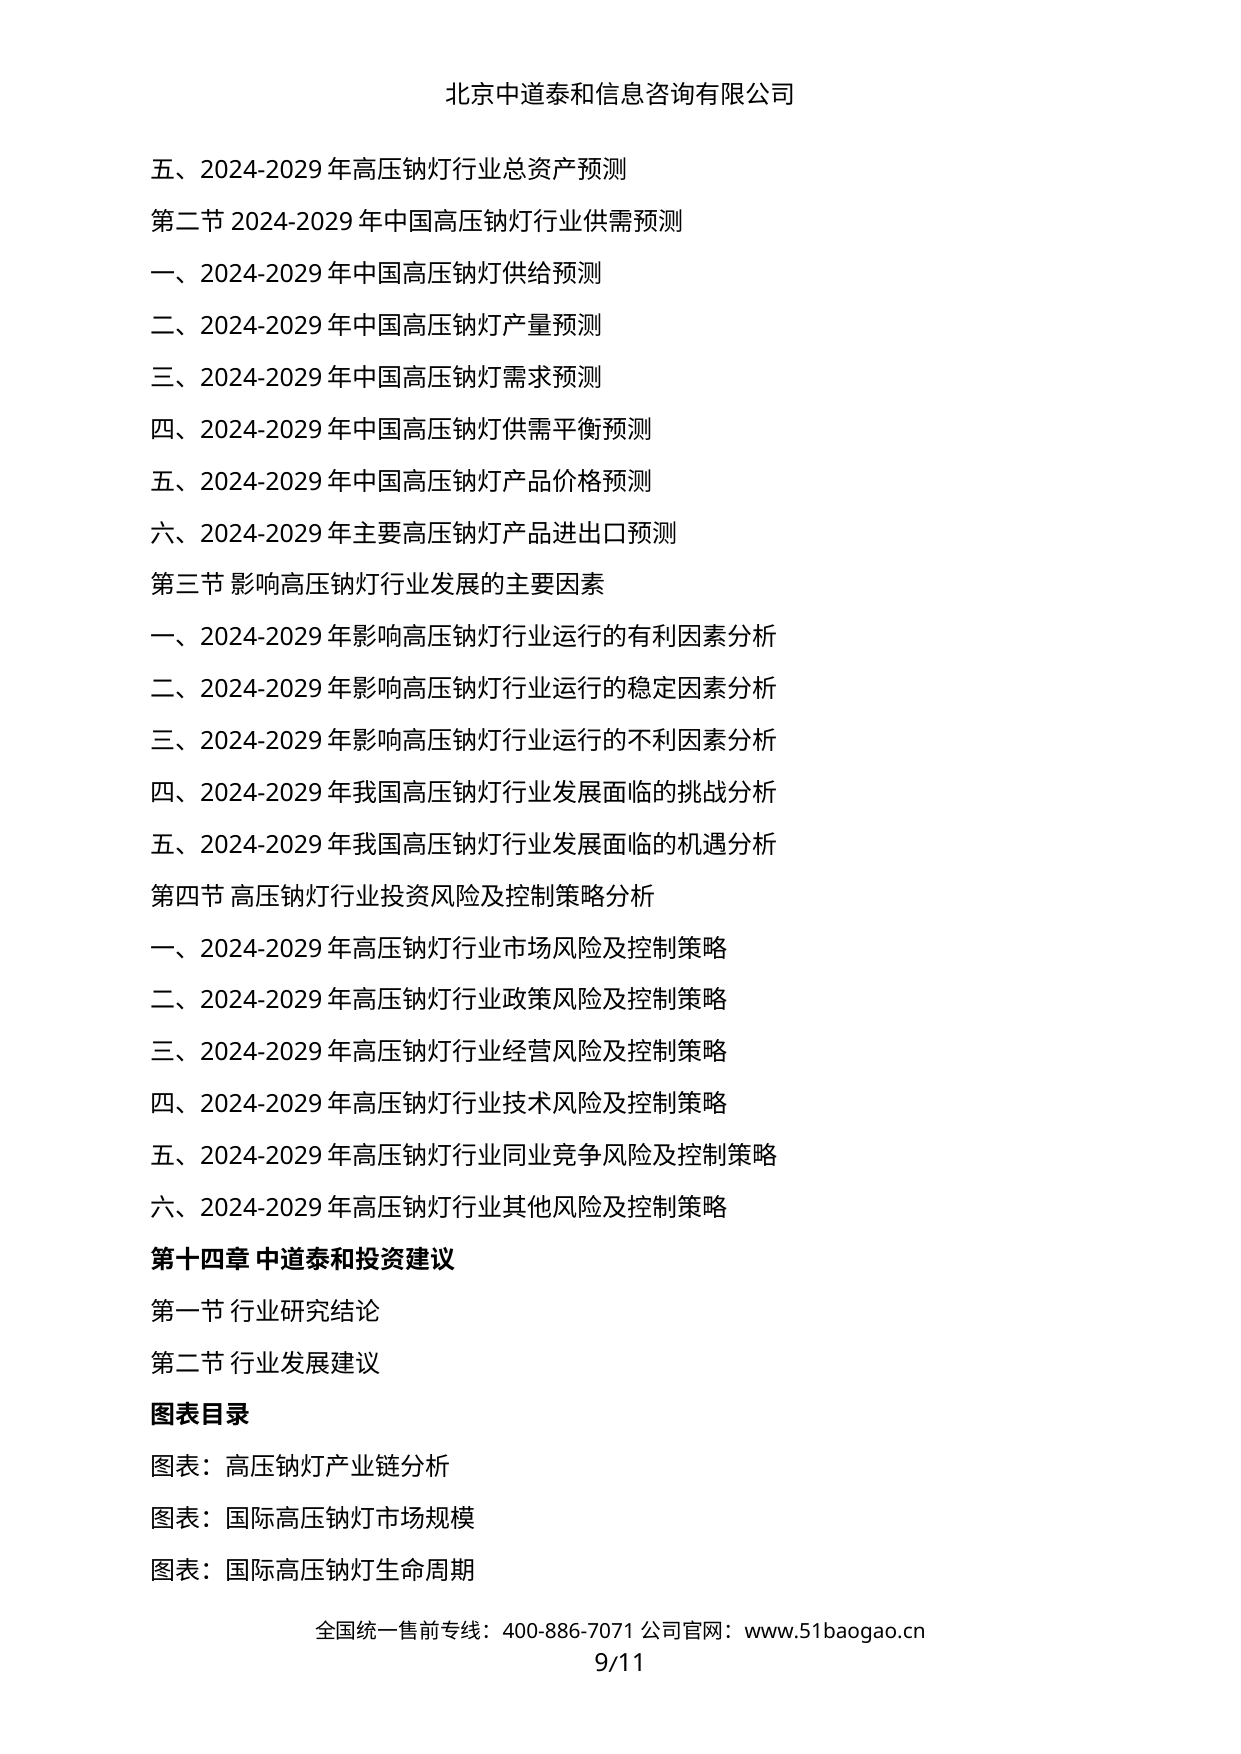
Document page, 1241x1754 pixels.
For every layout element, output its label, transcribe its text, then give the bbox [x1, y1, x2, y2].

text 图表：国际高压钠灯生命周期 [150, 1551, 1090, 1587]
text 二、2024-2029年高压钠灯行业政策风险及控制策略 [150, 980, 1090, 1016]
text 第一节 行业研究结论 [150, 1291, 1090, 1327]
text 第四节 高压钠灯行业投资风险及控制策略分析 [150, 876, 1090, 912]
text 一、2024-2029年中国高压钠灯供给预测 [150, 254, 1090, 290]
text 五、2024-2029年高压钠灯行业总资产预测 [150, 150, 1090, 186]
text 第三节 影响高压钠灯行业发展的主要因素 [150, 565, 1090, 601]
text 六、2024-2029年高压钠灯行业其他风险及控制策略 [150, 1187, 1090, 1224]
text 三、2024-2029年影响高压钠灯行业运行的不利因素分析 [150, 721, 1090, 757]
text 四、2024-2029年我国高压钠灯行业发展面临的挑战分析 [150, 772, 1090, 809]
text 一、2024-2029年高压钠灯行业市场风险及控制策略 [150, 928, 1090, 964]
text 五、2024-2029年中国高压钠灯产品价格预测 [150, 461, 1090, 497]
text 图表：国际高压钠灯市场规模 [150, 1499, 1090, 1535]
text 第二节 行业发展建议 [150, 1343, 1090, 1379]
text 二、2024-2029年影响高压钠灯行业运行的稳定因素分析 [150, 669, 1090, 705]
text 六、2024-2029年主要高压钠灯产品进出口预测 [150, 513, 1090, 549]
text 五、2024-2029年我国高压钠灯行业发展面临的机遇分析 [150, 824, 1090, 861]
text 四、2024-2029年高压钠灯行业技术风险及控制策略 [150, 1084, 1090, 1120]
text 图表：高压钠灯产业链分析 [150, 1447, 1090, 1483]
text 三、2024-2029年高压钠灯行业经营风险及控制策略 [150, 1032, 1090, 1068]
text 二、2024-2029年中国高压钠灯产量预测 [150, 306, 1090, 342]
text 第二节 2024-2029年中国高压钠灯行业供需预测 [150, 202, 1090, 238]
text 第十四章 中道泰和投资建议 [150, 1239, 1090, 1276]
text 图表目录 [150, 1395, 1090, 1431]
text 一、2024-2029年影响高压钠灯行业运行的有利因素分析 [150, 617, 1090, 653]
text 四、2024-2029年中国高压钠灯供需平衡预测 [150, 409, 1090, 446]
text 三、2024-2029年中国高压钠灯需求预测 [150, 357, 1090, 394]
text 五、2024-2029年高压钠灯行业同业竞争风险及控制策略 [150, 1136, 1090, 1172]
